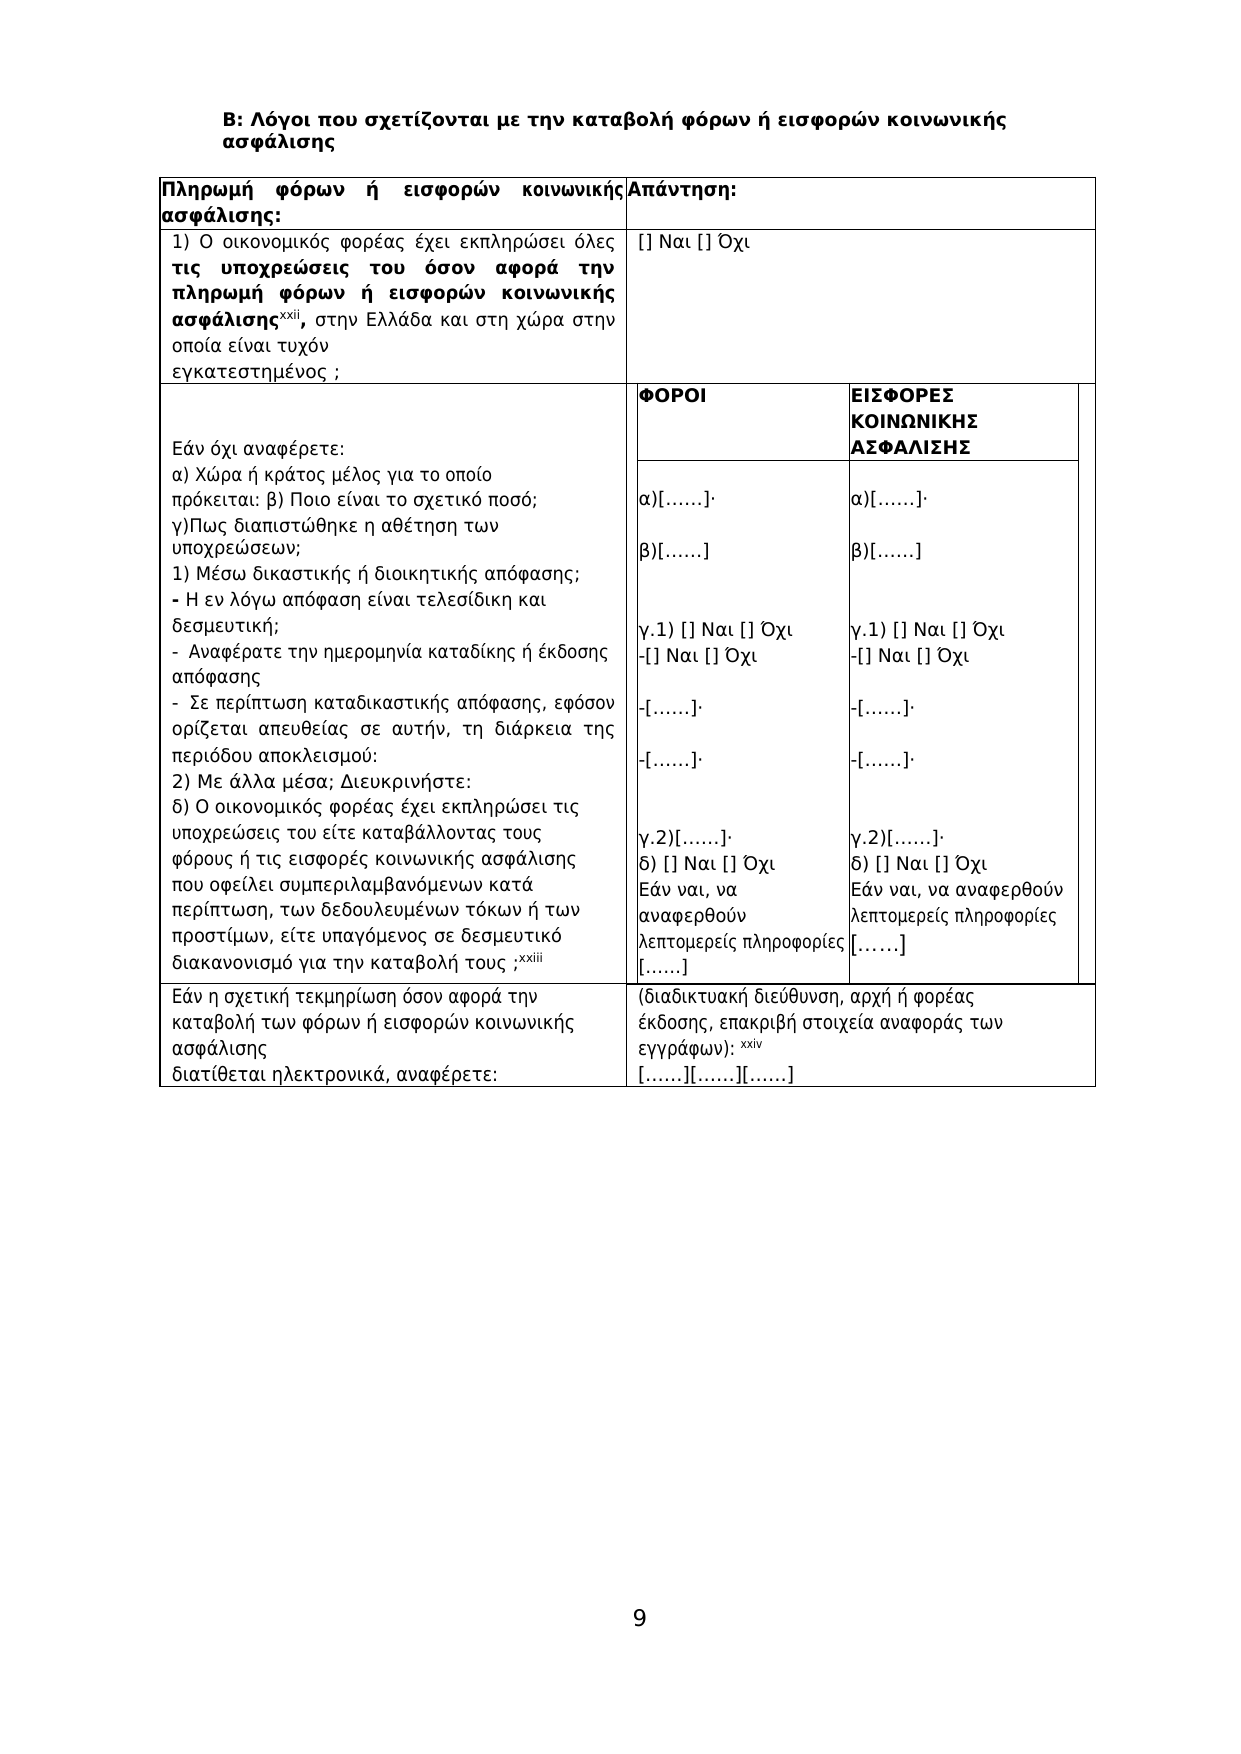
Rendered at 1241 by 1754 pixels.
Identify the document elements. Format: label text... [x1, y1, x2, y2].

table_header Πληρωμή φόρων ή εισφορών κοινωνικής ασφάλισης: [161, 178, 626, 229]
table_cell ΦΟΡΟΙ [638, 384, 849, 460]
table_header Απάντηση: [627, 178, 1095, 229]
text Β: Λόγοι που σχετίζονται με την καταβολή φόρων ή εισφορών κοινωνικής ασφάλισης [222, 109, 1107, 153]
table_cell 1) Ο οικονομικός φορέας έχει εκπληρώσει όλες τις υποχρεώσεις του όσον αφορά την πληρωμή φόρων ή εισφορών κοινωνικής ασφάλισηςxxii, στην Ελλάδα και στη χώρα στην οποία είναι τυχόν εγκατεστημένος ; [161, 230, 626, 383]
table_cell (διαδικτυακή διεύθυνση, αρχή ή φορέας έκδοσης, επακριβή στοιχεία αναφοράς των εγγράφων): xxiv [……][……][……] [627, 985, 1095, 1086]
table_cell [627, 384, 637, 983]
table_cell [] Ναι [] Όχι [627, 230, 1095, 383]
table_cell α)[……]· β)[……] γ.1) [] Ναι [] Όχι -[] Ναι [] Όχι -[……]· -[……]· γ.2)[……]· δ) [] Ναι [] Όχι Εάν ναι, να αναφερθούν λεπτομερείς πληροφορίες [……] [850, 461, 1078, 983]
table_cell Εάν η σχετική τεκμηρίωση όσον αφορά την καταβολή των φόρων ή εισφορών κοινωνικής ασφάλισης διατίθεται ηλεκτρονικά, αναφέρετε: [161, 984, 626, 1086]
table_cell [1079, 384, 1095, 983]
table_cell Εάν όχι αναφέρετε: α) Χώρα ή κράτος μέλος για το οποίο πρόκειται: β) Ποιο είναι το σχετικό ποσό; γ)Πως διαπιστώθηκε η αθέτηση των υποχρεώσεων; 1) Μέσω δικαστικής ή διοικητικής απόφασης; - Η εν λόγω απόφαση είναι τελεσίδικη και δεσμευτική; Αναφέρατε την ημερομηνία καταδίκης ή έκδοσης απόφασης Σε περίπτωση καταδικαστικής απόφασης, εφόσον ορίζεται απευθείας σε αυτήν, τη διάρκεια της περιόδου αποκλεισμού: 2) Με άλλα μέσα; Διευκρινήστε: δ) Ο οικονομικός φορέας έχει εκπληρώσει τις υποχρεώσεις του είτε καταβάλλοντας τους φόρους ή τις εισφορές κοινωνικής ασφάλισης που οφείλει συμπεριλαμβανόμενων κατά περίπτωση, των δεδουλευμένων τόκων ή των προστίμων, είτε υπαγόμενος σε δεσμευτικό διακανονισμό για την καταβολή τους ;xxiii [161, 384, 626, 983]
table_cell α)[……]· β)[……] γ.1) [] Ναι [] Όχι -[] Ναι [] Όχι -[……]· -[……]· γ.2)[……]· δ) [] Ναι [] Όχι Εάν ναι, να αναφερθούν λεπτομερείς πληροφορίες [……] [638, 461, 849, 983]
table_cell ΕΙΣΦΟΡΕΣ ΚΟΙΝΩΝΙΚΗΣ ΑΣΦΑΛΙΣΗΣ [850, 384, 1078, 460]
